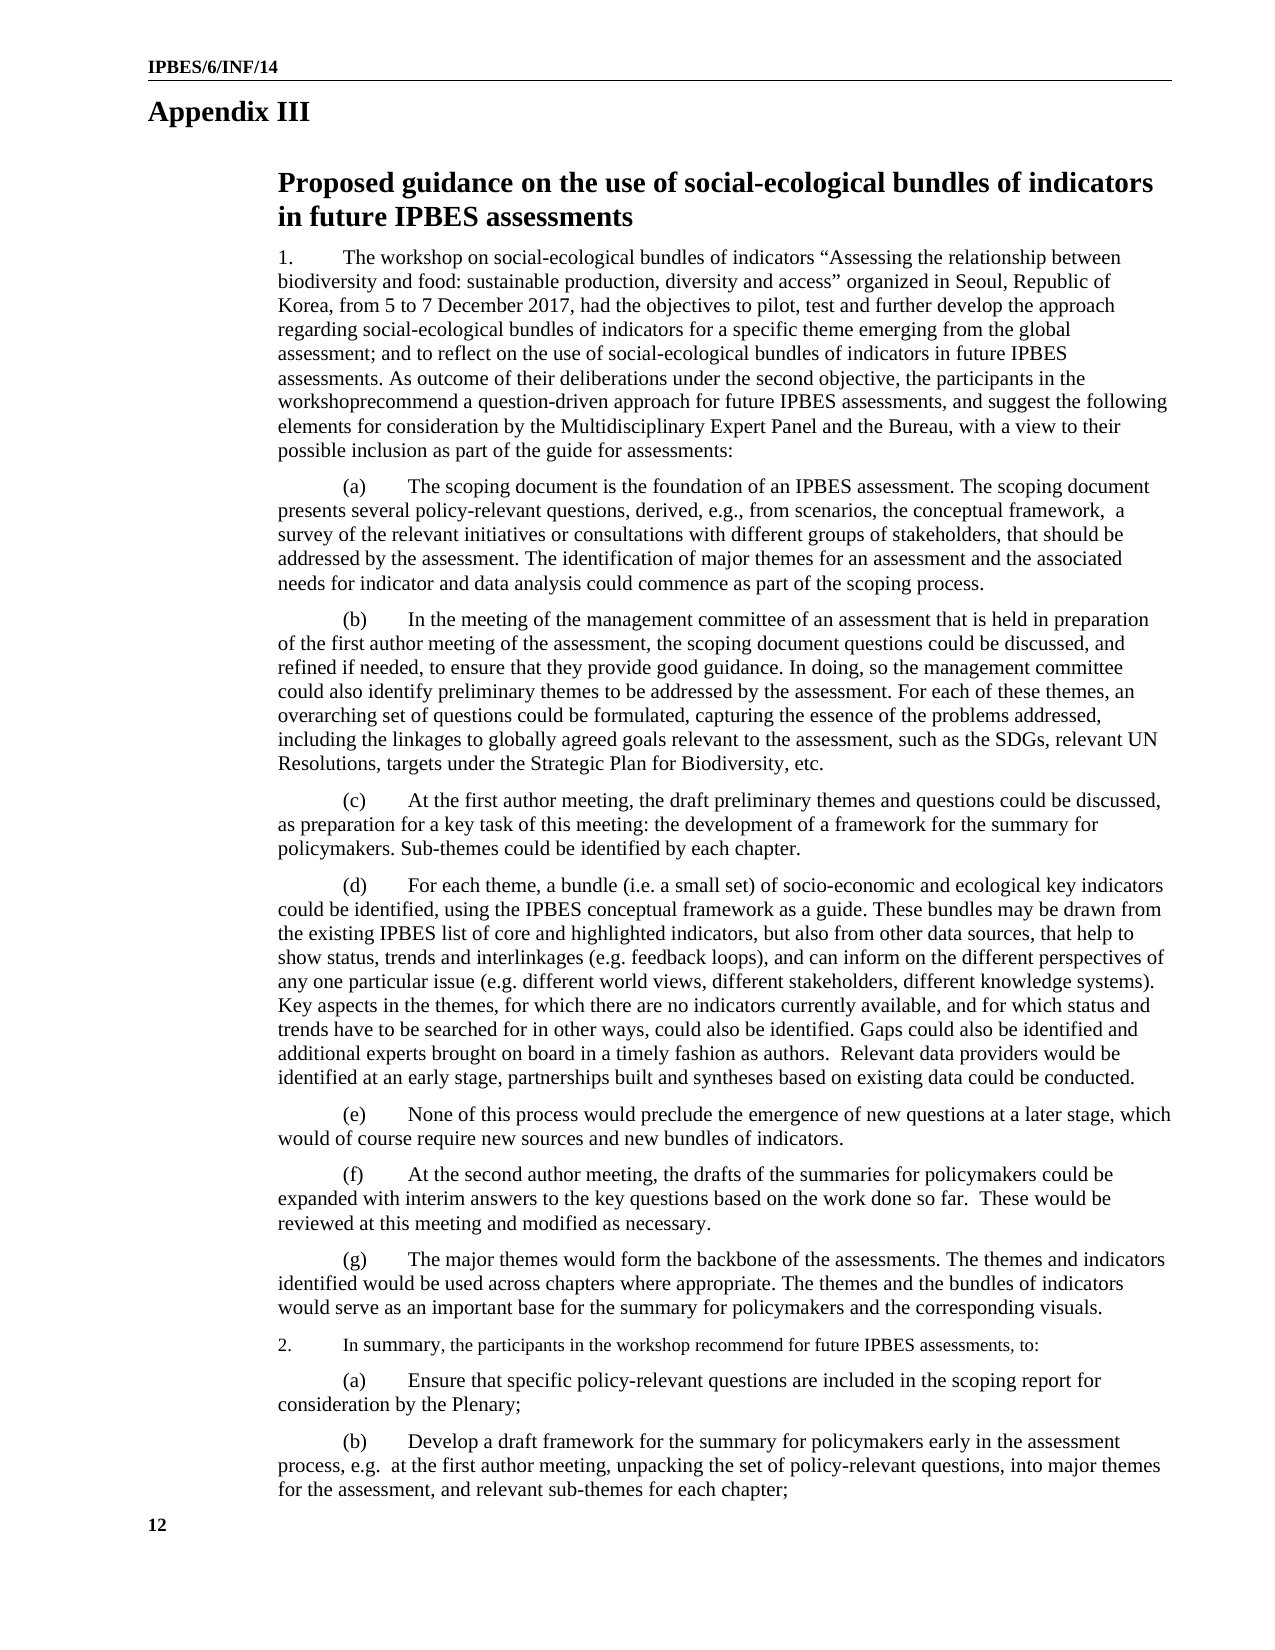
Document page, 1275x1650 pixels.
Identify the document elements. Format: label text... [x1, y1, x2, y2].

text Appendix III [148, 94, 1172, 128]
title Proposed guidance on the use of social-ecological bundles of indicators in future IPBES assessments [278, 166, 1172, 233]
list The scoping document is the foundation of an IPBES assessment. The scoping document presents several policy-relevant questions, derived, e.g., from scenarios, the conceptual framework, a survey of the relevant initiatives or consultations with different groups of stakeholders, that should be addressed by the assessment. The identification of major themes for an assessment and the associated needs for indicator and data analysis could commence as part of the scoping process. [278, 474, 1172, 594]
list In summary, the participants in the workshop recommend for future IPBES assessments, to: [278, 1332, 1172, 1356]
list The workshop on social-ecological bundles of indicators “Assessing the relationship between biodiversity and food: sustainable production, diversity and access” organized in Seoul, Republic of Korea, from 5 to 7 December 2017, had the objectives to pilot, test and further develop the approach regarding social-ecological bundles of indicators for a specific theme emerging from the global assessment; and to reflect on the use of social-ecological bundles of indicators in future IPBES assessments. As outcome of their deliberations under the second objective, the participants in the workshoprecommend a question-driven approach for future IPBES assessments, and suggest the following elements for consideration by the Multidisciplinary Expert Panel and the Bureau, with a view to their possible inclusion as part of the guide for assessments: [278, 245, 1172, 462]
list At the first author meeting, the draft preliminary themes and questions could be discussed, as preparation for a key task of this meeting: the development of a framework for the summary for policymakers. Sub-themes could be identified by each chapter. [278, 788, 1172, 860]
list The major themes would form the backbone of the assessments. The themes and indicators identified would be used across chapters where appropriate. The themes and the bundles of indicators would serve as an important base for the summary for policymakers and the corresponding visuals. [278, 1247, 1172, 1319]
list At the second author meeting, the drafts of the summaries for policymakers could be expanded with interim answers to the key questions based on the work done so far. These would be reviewed at this meeting and modified as necessary. [278, 1162, 1172, 1234]
list Ensure that specific policy-relevant questions are included in the scoping report for consideration by the Plenary; [278, 1368, 1172, 1416]
list In the meeting of the management committee of an assessment that is held in preparation of the first author meeting of the assessment, the scoping document questions could be discussed, and refined if needed, to ensure that they provide good guidance. In doing, so the management committee could also identify preliminary themes to be addressed by the assessment. For each of these themes, an overarching set of questions could be formulated, capturing the essence of the problems addressed, including the linkages to globally agreed goals relevant to the assessment, such as the SDGs, relevant UN Resolutions, targets under the Strategic Plan for Biodiversity, etc. [278, 607, 1172, 775]
list None of this process would preclude the emergence of new questions at a later stage, which would of course require new sources and new bundles of indicators. [278, 1102, 1172, 1150]
list For each theme, a bundle (i.e. a small set) of socio-economic and ecological key indicators could be identified, using the IPBES conceptual framework as a guide. These bundles may be drawn from the existing IPBES list of core and highlighted indicators, but also from other data sources, that help to show status, trends and interlinkages (e.g. feedback loops), and can inform on the different perspectives of any one particular issue (e.g. different world views, different stakeholders, different knowledge systems). Key aspects in the themes, for which there are no indicators currently available, and for which status and trends have to be searched for in other ways, could also be identified. Gaps could also be identified and additional experts brought on board in a timely fashion as authors. Relevant data providers would be identified at an early stage, partnerships built and syntheses based on existing data could be conducted. [278, 873, 1172, 1089]
list Develop a draft framework for the summary for policymakers early in the assessment process, e.g. at the first author meeting, unpacking the set of policy-relevant questions, into major themes for the assessment, and relevant sub-themes for each chapter; [278, 1429, 1172, 1501]
